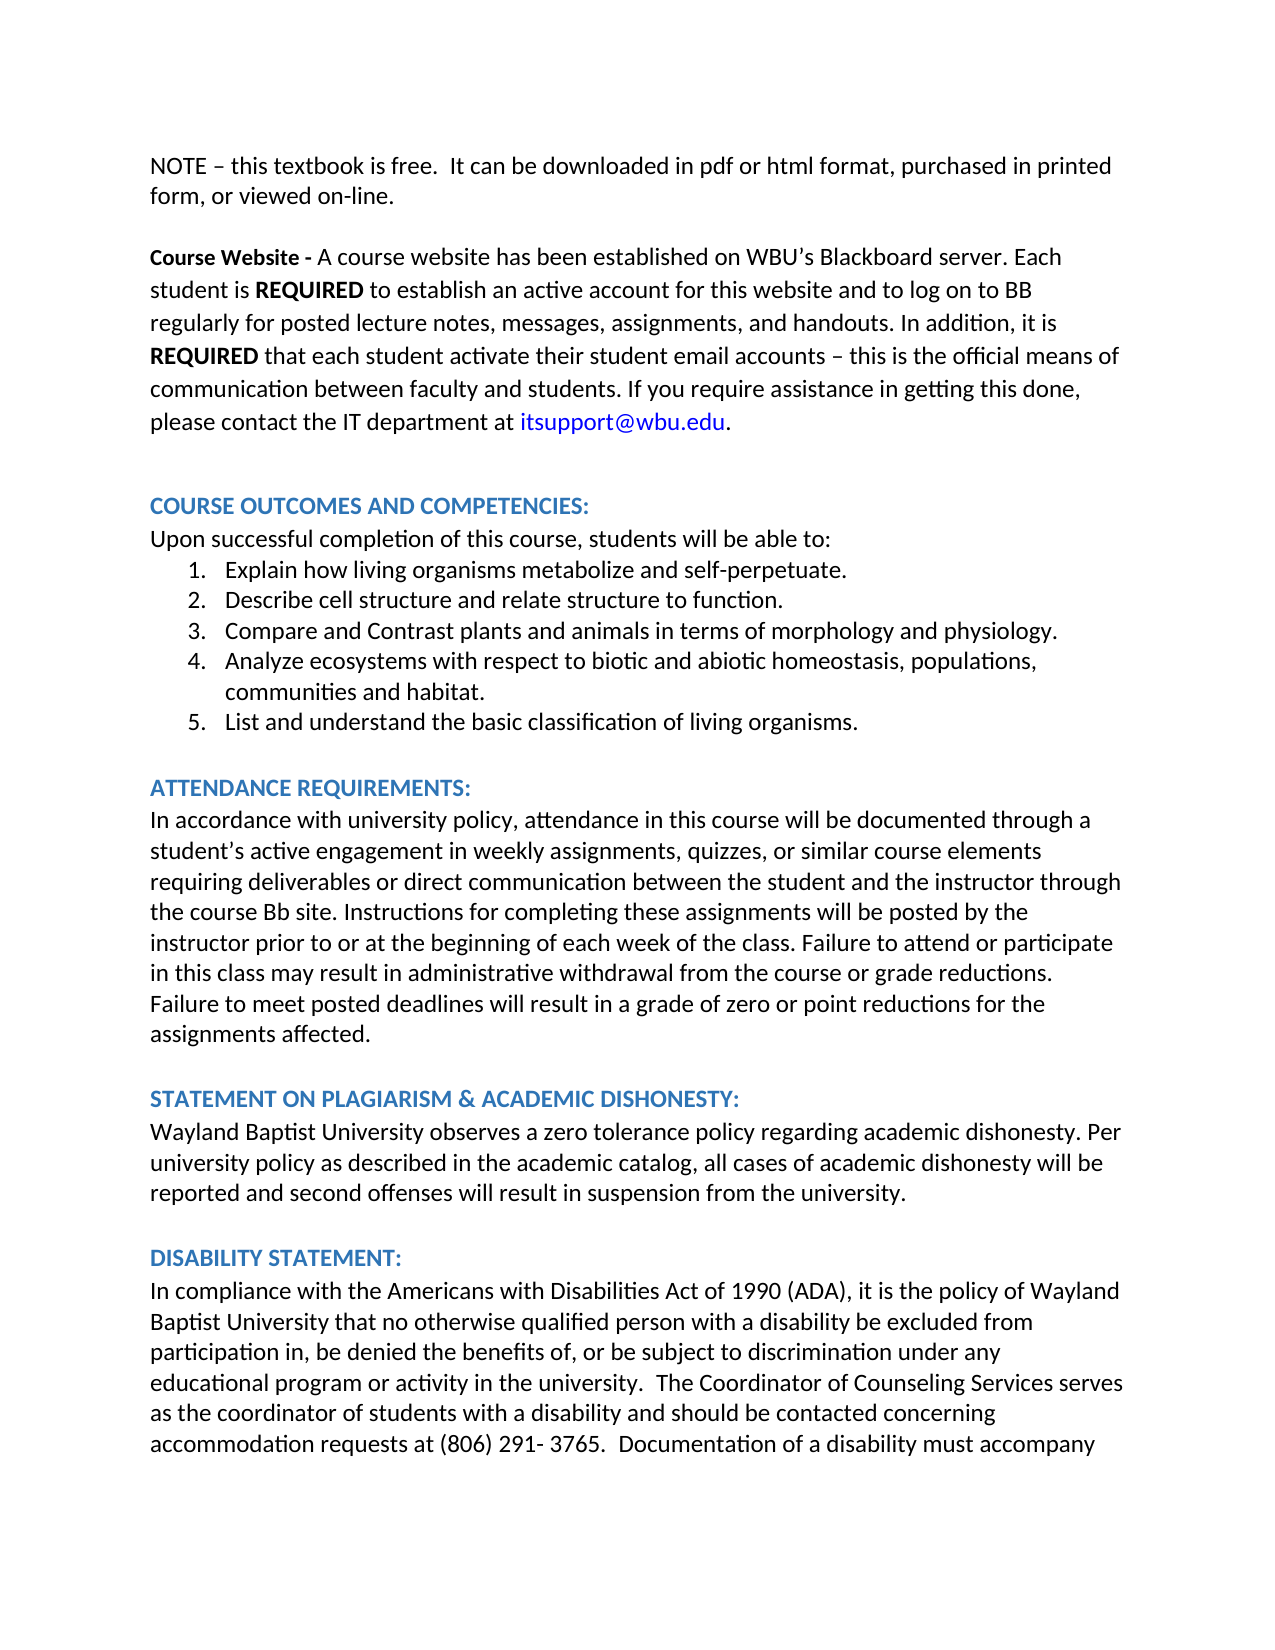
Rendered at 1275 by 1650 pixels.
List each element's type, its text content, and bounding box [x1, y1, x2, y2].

text Upon successful completion of this course, students will be able to: [150, 523, 1125, 554]
list Analyze ecosystems with respect to biotic and abiotic homeostasis, populations, communities and habitat. [187, 645, 1125, 706]
list Compare and Contrast plants and animals in terms of morphology and physiology. [187, 615, 1125, 645]
text Wayland Baptist University observes a zero tolerance policy regarding academic dishonesty. Per university policy as described in the academic catalog, all cases of academic dishonesty will be reported and second offenses will result in suspension from the university. [150, 1116, 1125, 1208]
subtitle COURSE OUTCOMES AND COMPETENCIES: [150, 490, 1125, 521]
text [150, 1276, 1125, 1459]
list List and understand the basic classification of living organisms. [187, 706, 1125, 737]
subtitle ATTENDANCE REQUIREMENTS: [150, 772, 1125, 802]
list Describe cell structure and relate structure to function. [187, 584, 1125, 615]
subtitle STATEMENT ON PLAGIARISM & ACADEMIC DISHONESTY: [150, 1083, 1125, 1114]
text Course Website - A course website has been established on WBU’s Blackboard server. Each student is REQUIRED to establish an active account for this website and to log on to BB regularly for posted lecture notes, messages, assignments, and handouts. In addition, it is REQUIRED that each student activate their student email accounts – this is the official means of communication between faculty and students. If you require assistance in getting this done, please contact the IT department at itsupport@wbu.edu. [150, 242, 1125, 437]
text In accordance with university policy, attendance in this course will be documented through a student’s active engagement in weekly assignments, quizzes, or similar course elements requiring deliverables or direct communication between the student and the instructor through the course Bb site. Instructions for completing these assignments will be posted by the instructor prior to or at the beginning of each week of the class. Failure to attend or participate in this class may result in administrative withdrawal from the course or grade reductions. Failure to meet posted deadlines will result in a grade of zero or point reductions for the assignments affected. [150, 804, 1125, 1049]
subtitle DISABILITY STATEMENT: [150, 1243, 1125, 1273]
text NOTE – this textbook is free. It can be downloaded in pdf or html format, purchased in printed form, or viewed on-line. [150, 150, 1125, 211]
list Explain how living organisms metabolize and self-perpetuate. [187, 554, 1125, 584]
